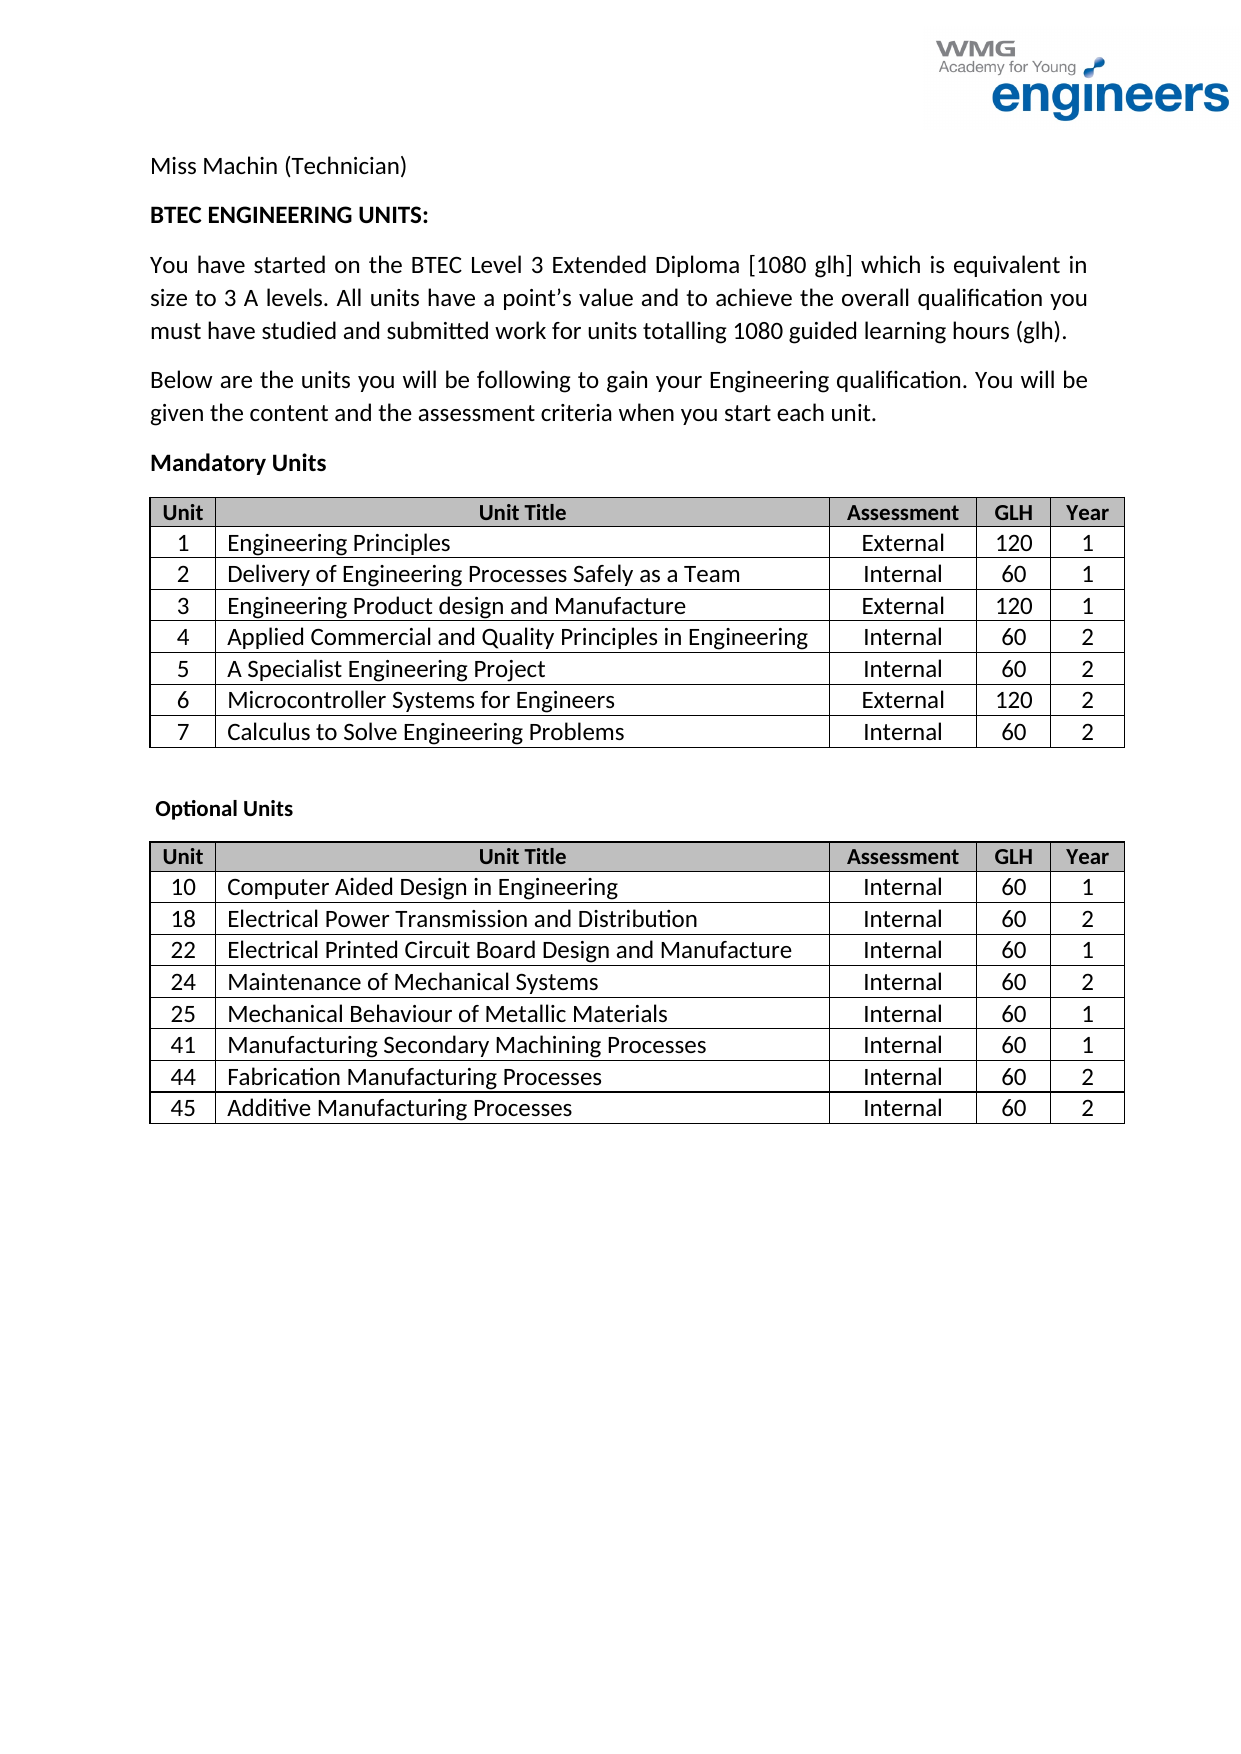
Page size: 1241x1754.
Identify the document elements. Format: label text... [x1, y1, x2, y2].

table_cell Internal [830, 558, 976, 589]
table_cell 2 [1051, 903, 1124, 934]
table_header Assessment [830, 498, 976, 526]
text Below are the units you will be following to gain your Engineering qualification. You will be given the content and the assessment criteria when you start each unit. [150, 364, 1090, 428]
table_header Year [1051, 843, 1124, 871]
table_cell Calculus to Solve Engineering Problems [216, 716, 829, 747]
table_cell External [830, 590, 976, 620]
table_cell Internal [830, 903, 976, 934]
table_cell 120 [977, 527, 1050, 557]
table_cell A Specialist Engineering Project [216, 653, 829, 683]
text Optional Units [150, 794, 1090, 823]
table_cell 1 [1051, 558, 1124, 589]
text Miss Machin (Technician) [150, 150, 1090, 181]
table_cell 60 [977, 716, 1050, 747]
table_cell 2 [1051, 1093, 1124, 1123]
table_cell Maintenance of Mechanical Systems [216, 966, 829, 997]
table_cell External [830, 527, 976, 557]
table_cell 5 [151, 653, 215, 683]
table_cell Electrical Printed Circuit Board Design and Manufacture [216, 935, 829, 965]
table_header Unit Title [216, 843, 829, 871]
table_header GLH [977, 498, 1050, 526]
table_cell 2 [1051, 621, 1124, 652]
table_cell 45 [151, 1093, 215, 1123]
table_cell 6 [151, 685, 215, 715]
table_cell 1 [1051, 998, 1124, 1028]
table_cell 60 [977, 1093, 1050, 1123]
table_cell Internal [830, 1093, 976, 1123]
table_cell Engineering Principles [216, 527, 829, 557]
table_cell 41 [151, 1029, 215, 1060]
table_cell 25 [151, 998, 215, 1028]
table_cell 1 [1051, 935, 1124, 965]
table_cell Internal [830, 621, 976, 652]
table_cell Internal [830, 1029, 976, 1060]
table_cell 60 [977, 653, 1050, 683]
table_cell Internal [830, 966, 976, 997]
table_cell 18 [151, 903, 215, 934]
table_cell Internal [830, 716, 976, 747]
table_cell Internal [830, 935, 976, 965]
table_cell 2 [1051, 716, 1124, 747]
table_cell Microcontroller Systems for Engineers [216, 685, 829, 715]
table_cell Engineering Product design and Manufacture [216, 590, 829, 620]
table_cell 22 [151, 935, 215, 965]
table_cell Manufacturing Secondary Machining Processes [216, 1029, 829, 1060]
table_cell 44 [151, 1061, 215, 1091]
table_cell 3 [151, 590, 215, 620]
table_cell 24 [151, 966, 215, 997]
table_header Assessment [830, 843, 976, 871]
table_cell 10 [151, 872, 215, 902]
table_cell Internal [830, 653, 976, 683]
picture [922, 26, 1241, 130]
table_cell 60 [977, 935, 1050, 965]
table_cell Internal [830, 872, 976, 902]
table_header GLH [977, 843, 1050, 871]
table_cell Computer Aided Design in Engineering [216, 872, 829, 902]
table_cell 1 [151, 527, 215, 557]
table_cell 60 [977, 903, 1050, 934]
table_cell 2 [151, 558, 215, 589]
table_cell 60 [977, 998, 1050, 1028]
text BTEC ENGINEERING UNITS: [150, 199, 1090, 230]
table_header Year [1051, 498, 1124, 526]
table_cell 4 [151, 621, 215, 652]
table_cell Internal [830, 1061, 976, 1091]
table_cell Mechanical Behaviour of Metallic Materials [216, 998, 829, 1028]
table_cell Delivery of Engineering Processes Safely as a Team [216, 558, 829, 589]
table_cell 120 [977, 685, 1050, 715]
table_cell External [830, 685, 976, 715]
table_cell 7 [151, 716, 215, 747]
table_cell 1 [1051, 872, 1124, 902]
table_header Unit [151, 843, 215, 871]
text Mandatory Units [150, 447, 1090, 478]
table_cell 60 [977, 1029, 1050, 1060]
table_cell 60 [977, 621, 1050, 652]
table_cell 60 [977, 966, 1050, 997]
table_cell 60 [977, 1061, 1050, 1091]
table_cell 60 [977, 558, 1050, 589]
table_cell Fabrication Manufacturing Processes [216, 1061, 829, 1091]
table_cell Internal [830, 998, 976, 1028]
table_header Unit [151, 498, 215, 526]
table_cell Electrical Power Transmission and Distribution [216, 903, 829, 934]
table_cell 1 [1051, 590, 1124, 620]
table_header Unit Title [216, 498, 829, 526]
table_cell 2 [1051, 653, 1124, 683]
table_cell 2 [1051, 1061, 1124, 1091]
table_cell 60 [977, 872, 1050, 902]
text You have started on the BTEC Level 3 Extended Diploma [1080 glh] which is equivalent in size to 3 A levels. All units have a point’s value and to achieve the overall qualification you must have studied and submitted work for units totalling 1080 guided learning hours (glh). [150, 249, 1090, 346]
table_cell 1 [1051, 527, 1124, 557]
table_cell Applied Commercial and Quality Principles in Engineering [216, 621, 829, 652]
table_cell Additive Manufacturing Processes [216, 1093, 829, 1123]
table_cell 2 [1051, 685, 1124, 715]
table_cell 2 [1051, 966, 1124, 997]
table_cell 1 [1051, 1029, 1124, 1060]
table_cell 120 [977, 590, 1050, 620]
